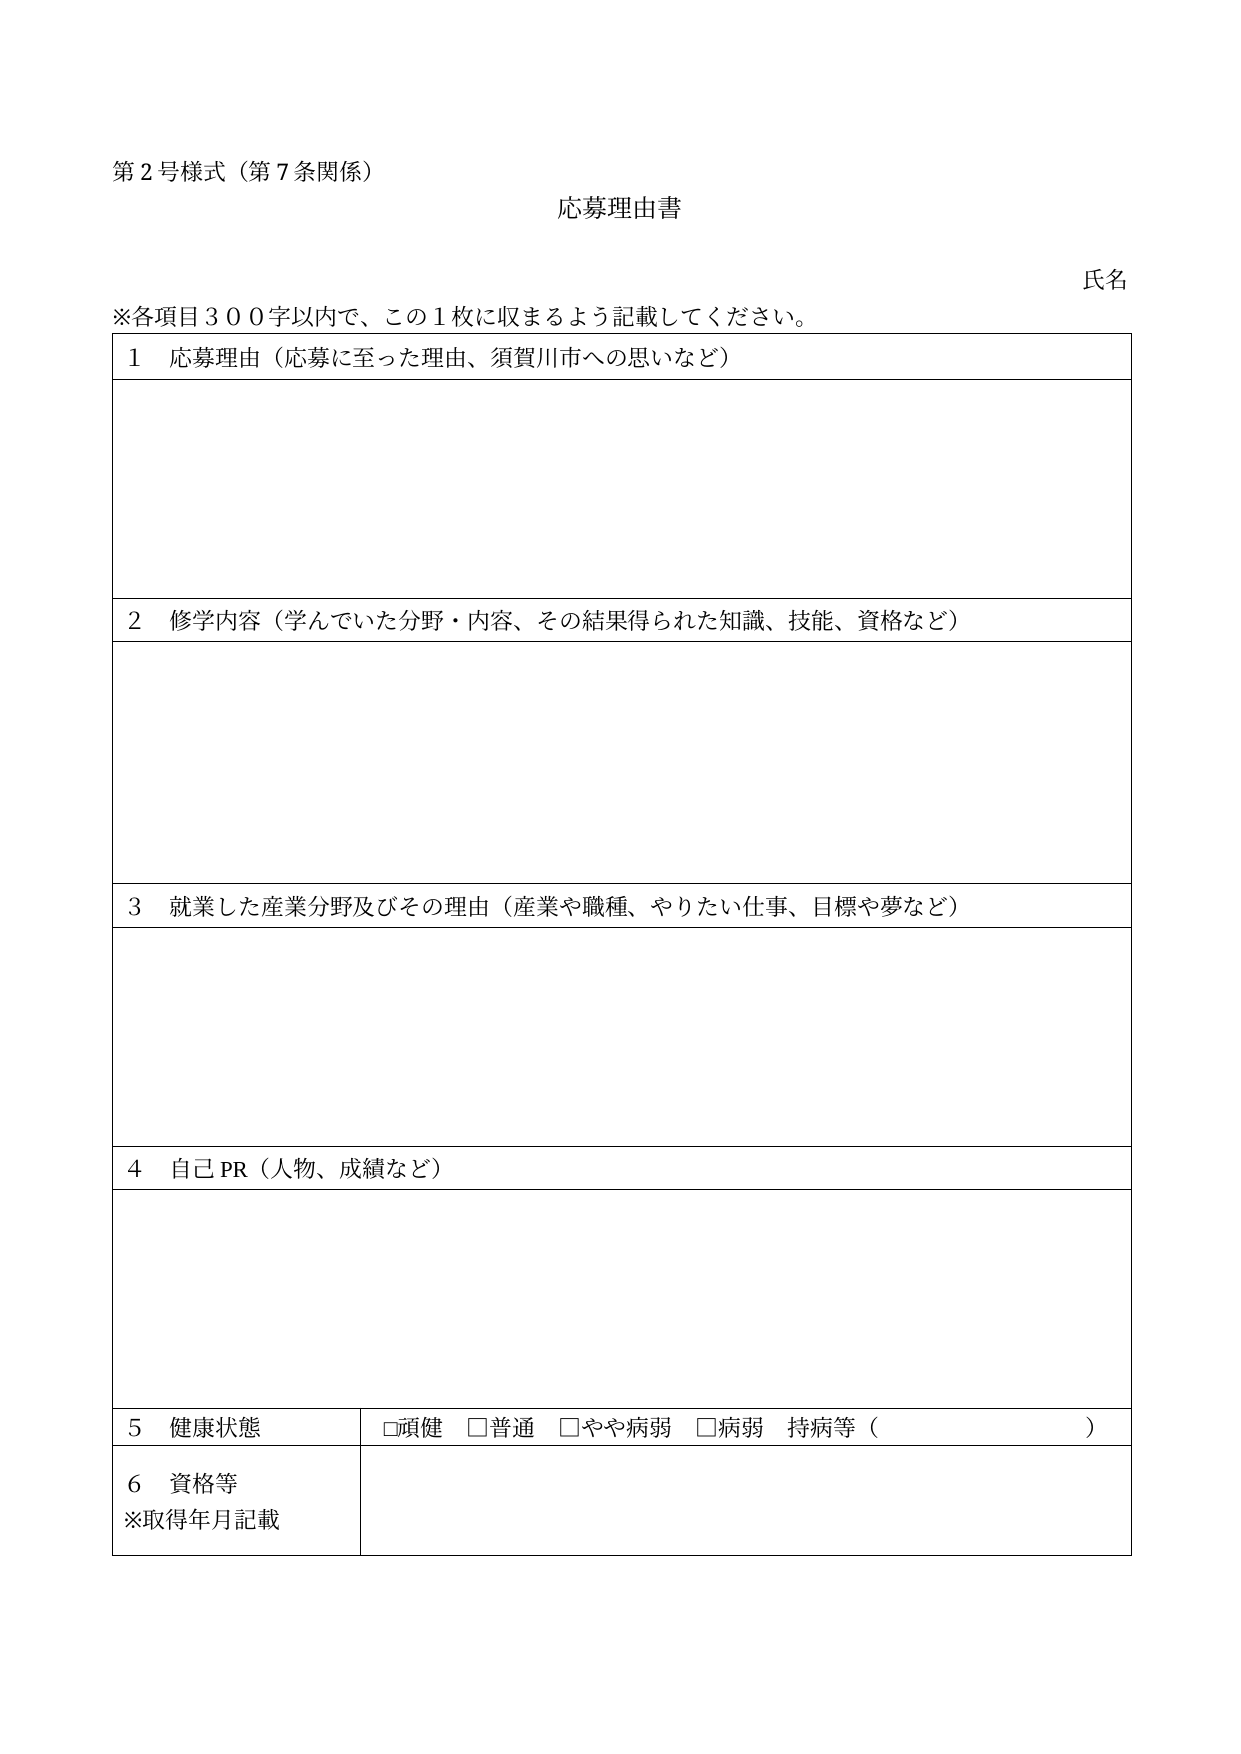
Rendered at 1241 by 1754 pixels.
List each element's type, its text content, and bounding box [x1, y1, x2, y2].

table_cell [361, 1446, 1131, 1554]
table_cell □頑健 □普通 □やや病弱 □病弱 持病等（ ） [361, 1409, 1131, 1445]
table_cell [113, 1190, 1131, 1407]
text 氏名 [112, 261, 1128, 297]
table_cell ２ 修学内容（学んでいた分野・内容、その結果得られた知識、技能、資格など） [113, 599, 1131, 641]
table_header １ 応募理由（応募に至った理由、須賀川市への思いなど） [113, 334, 1131, 379]
table_cell [113, 380, 1131, 598]
table_cell ４ 自己PR（人物、成績など） [113, 1147, 1131, 1189]
table_cell ６ 資格等 ※取得年月記載 [113, 1446, 360, 1554]
text ※各項目３００字以内で、この１枚に収まるよう記載してください。 [112, 297, 1128, 333]
text 第2号様式（第7条関係） [112, 152, 1128, 188]
table_cell [113, 642, 1131, 883]
table_cell ５ 健康状態 [113, 1409, 360, 1445]
text 応募理由書 [112, 188, 1128, 224]
table_cell ３ 就業した産業分野及びその理由（産業や職種、やりたい仕事、目標や夢など） [113, 884, 1131, 927]
table_cell [113, 928, 1131, 1146]
